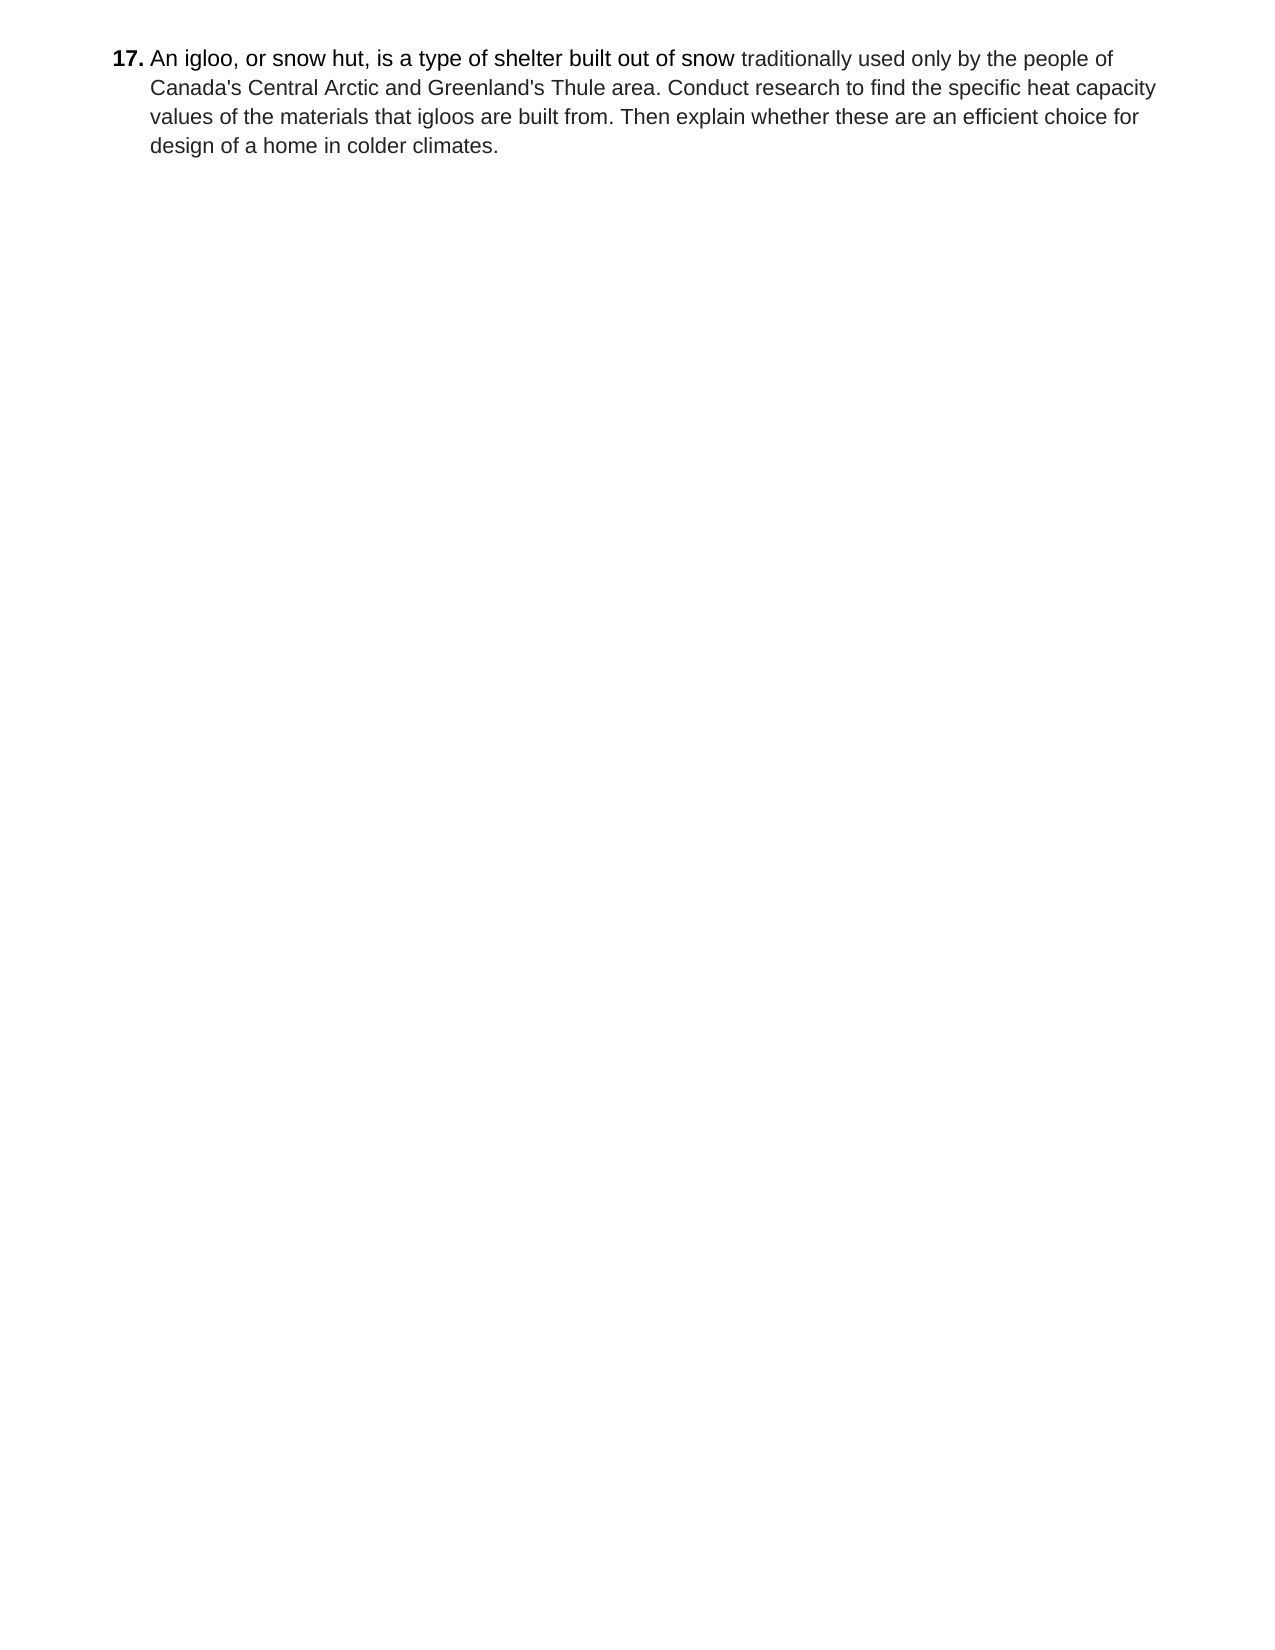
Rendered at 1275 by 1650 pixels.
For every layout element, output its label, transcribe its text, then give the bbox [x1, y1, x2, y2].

list An igloo, or snow hut, is a type of shelter built out of snow traditionally used only by the people of Canada's Central Arctic and Greenland's Thule area. Conduct research to find the specific heat capacity values of the materials that igloos are built from. Then explain whether these are an efficient choice for design of a home in colder climates. [112, 45, 1200, 158]
